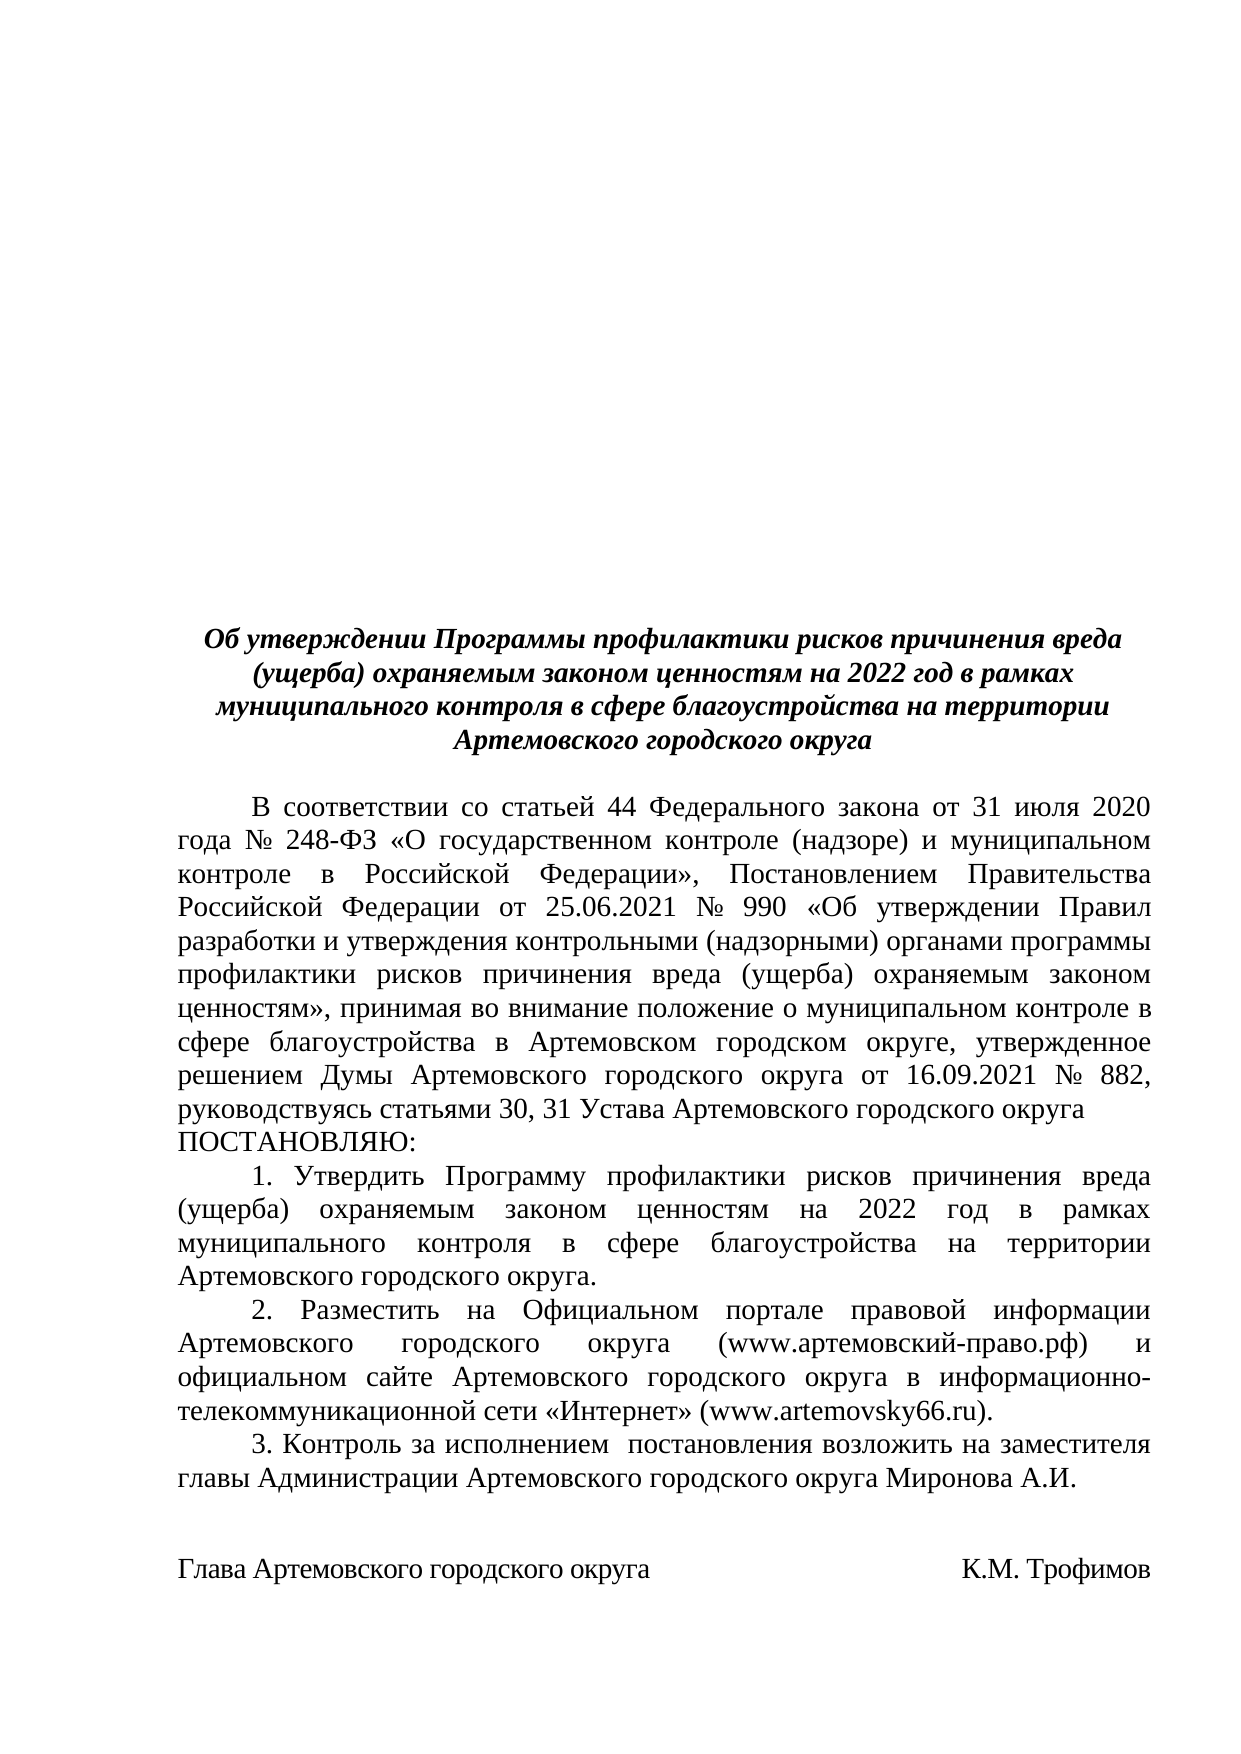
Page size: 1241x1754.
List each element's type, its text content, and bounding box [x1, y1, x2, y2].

text 1. Утвердить Программу профилактики рисков причинения вреда (ущерба) охраняемым законом ценностям на 2022 год в рамках муниципального контроля в сфере благоустройства на территории Артемовского городского округа. [177, 1158, 1152, 1292]
text Об утверждении Программы профилактики рисков причинения вреда (ущерба) охраняемым законом ценностям на 2022 год в рамках муниципального контроля в сфере благоустройства на территории Артемовского городского округа [177, 621, 1152, 755]
text ПОСТАНОВЛЯЮ: [177, 1124, 1152, 1158]
text 3. Контроль за исполнением постановления возложить на заместителя главы Администрации Артемовского городского округа Миронова А.И. [177, 1426, 1152, 1493]
text 2. Разместить на Официальном портале правовой информации Артемовского городского округа (www.артемовский-право.рф) и официальном сайте Артемовского городского округа в информационно-телекоммуникационной сети «Интернет» (www.artemovsky66.ru). [177, 1292, 1152, 1426]
text В соответствии со статьей 44 Федерального закона от 31 июля 2020 года № 248-ФЗ «О государственном контроле (надзоре) и муниципальном контроле в Российской Федерации», Постановлением Правительства Российской Федерации от 25.06.2021 № 990 «Об утверждении Правил разработки и утверждения контрольными (надзорными) органами программы профилактики рисков причинения вреда (ущерба) охраняемым законом ценностям», принимая во внимание положение о муниципальном контроле в сфере благоустройства в Артемовском городском округе, утвержденное решением Думы Артемовского городского округа от 16.09.2021 № 882, руководствуясь статьями 30, 31 Устава Артемовского городского округа [177, 990, 1152, 1124]
text Глава Артемовского городского округа К.М. Трофимов [177, 1551, 1152, 1584]
text В соответствии со статьей 44 Федерального закона от 31 июля 2020 года № 248-ФЗ «О государственном контроле (надзоре) и муниципальном контроле в Российской Федерации», Постановлением Правительства Российской Федерации от 25.06.2021 № 990 «Об утверждении Правил разработки и утверждения контрольными (надзорными) органами программы профилактики рисков причинения вреда (ущерба) охраняемым законом ценностям», принимая во внимание положение о муниципальном контроле в сфере благоустройства в Артемовском городском округе, утвержденное решением Думы Артемовского городского округа от 16.09.2021 № 882, руководствуясь статьями 30, 31 Устава Артемовского городского округа [177, 789, 1152, 923]
